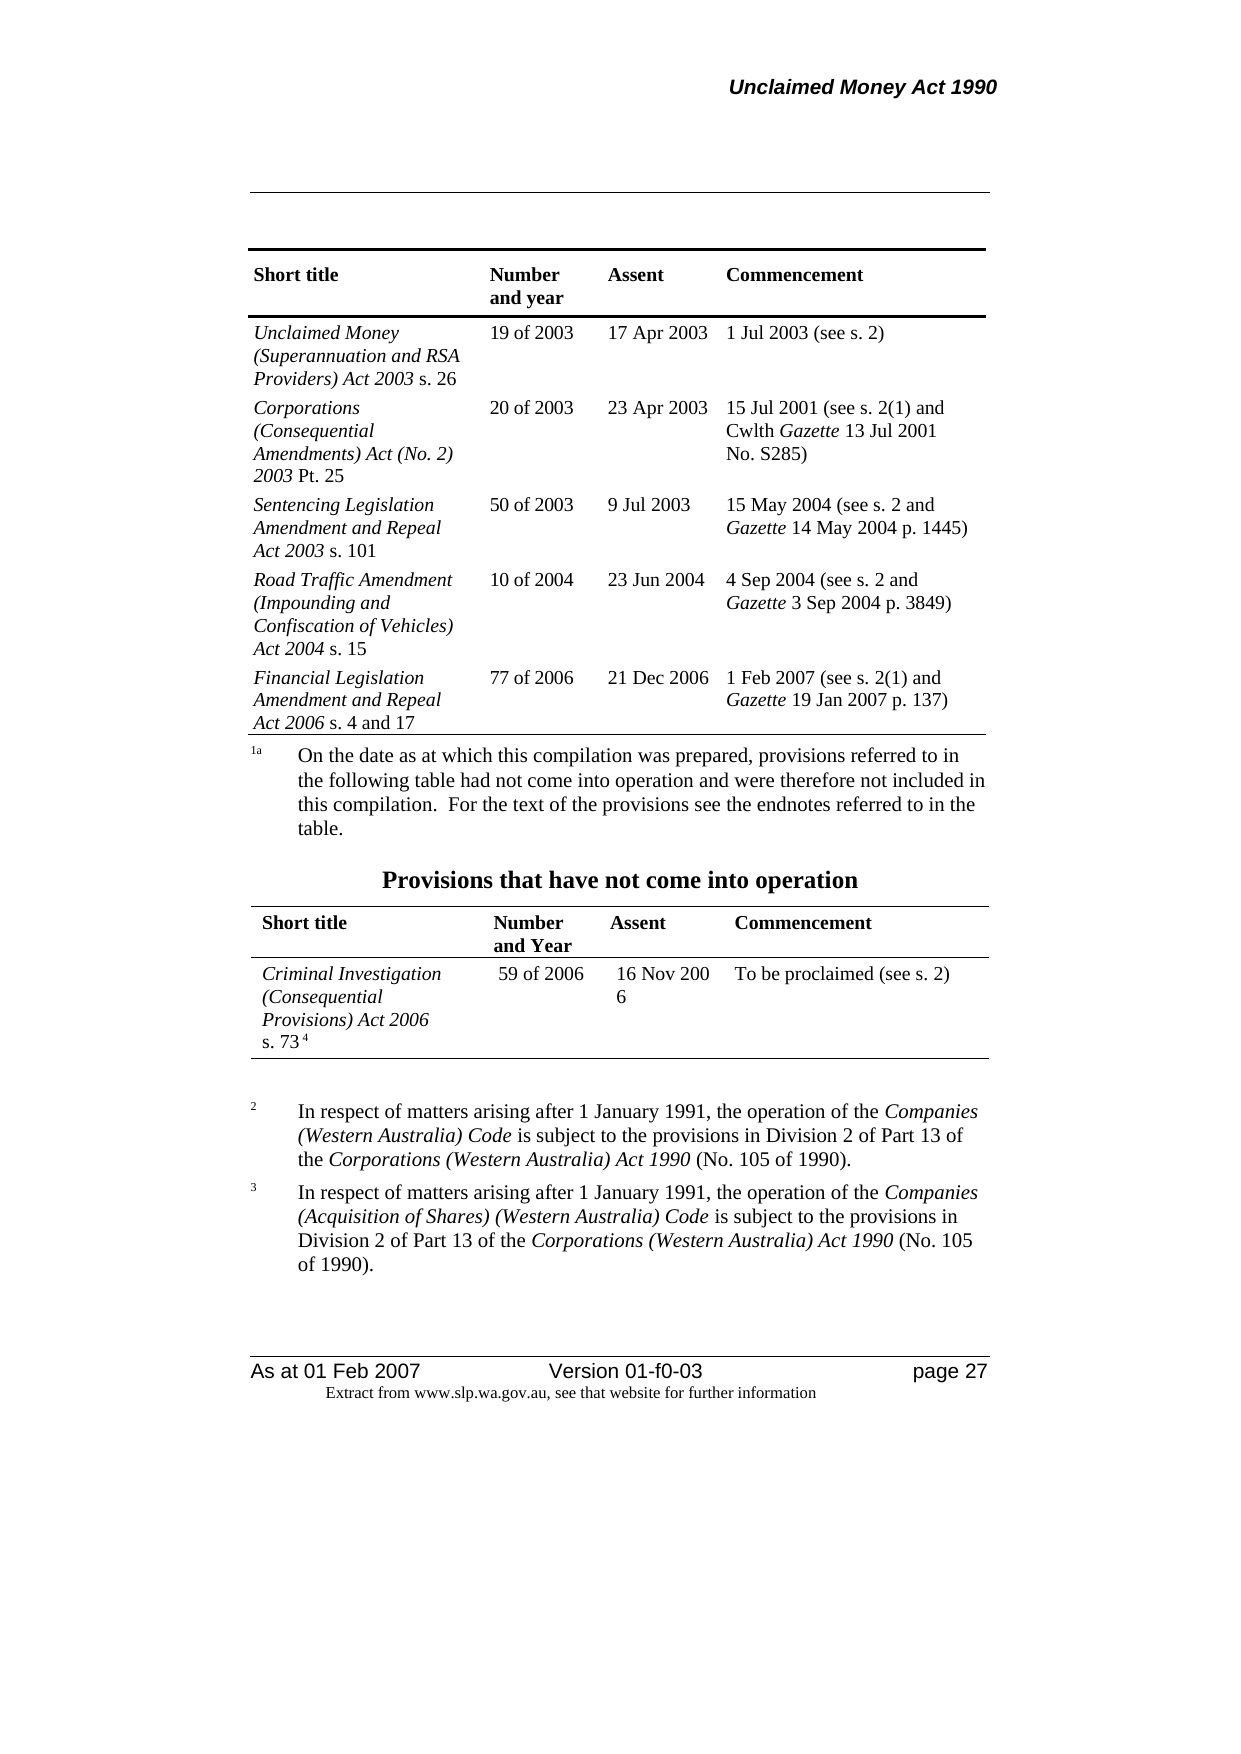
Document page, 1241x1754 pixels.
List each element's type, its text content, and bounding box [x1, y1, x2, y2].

table_header Short title [248, 251, 484, 315]
table_cell Corporations (Consequential Amendments) Act (No. 2) 2003 Pt. 25 [248, 390, 484, 487]
table_cell 15 Jul 2001 (see s. 2(1) and Cwlth Gazette 13 Jul 2001 No. S285) [720, 390, 986, 487]
table_header Number and year [484, 251, 602, 315]
table_cell Unclaimed Money (Superannuation and RSA Providers) Act 2003 s. 26 [248, 318, 484, 390]
table_cell Sentencing Legislation Amendment and Repeal Act 2003 s. 101 [248, 487, 484, 562]
table_cell 1 Feb 2007 (see s. 2(1) and Gazette 19 Jan 2007 p. 137) [720, 659, 986, 734]
table_header Number and Year [482, 907, 598, 957]
subtitle Provisions that have not come into operation [250, 865, 990, 893]
table_cell 50 of 2003 [484, 487, 602, 562]
table_cell 9 Jul 2003 [602, 487, 720, 562]
table_cell 16 Nov 2006 [605, 958, 723, 1057]
table_cell 77 of 2006 [484, 659, 602, 734]
table_cell Financial Legislation Amendment and Repeal Act 2006 s. 4 and 17 [248, 659, 484, 734]
table_cell Road Traffic Amendment (Impounding and Confiscation of Vehicles) Act 2004 s. 15 [248, 562, 484, 659]
table_cell 23 Jun 2004 [602, 562, 720, 659]
table_cell 23 Apr 2003 [602, 390, 720, 487]
text 3 In respect of matters arising after 1 January 1991, the operation of the Companies (Acquisition of Shares) (Western Australia) Code is subject to the provisions in Division 2 of Part 13 of the Corporations (Western Australia) Act 1990 (No. 105 of 1990). [250, 1180, 990, 1276]
table_header Commencement [720, 251, 986, 315]
table_cell 19 of 2003 [484, 318, 602, 390]
table_cell 20 of 2003 [484, 390, 602, 487]
table_cell 10 of 2004 [484, 562, 602, 659]
table_header Short title [251, 907, 482, 957]
table_cell 15 May 2004 (see s. 2 and Gazette 14 May 2004 p. 1445) [720, 487, 986, 562]
table_header Commencement [723, 907, 989, 957]
table_header Assent [602, 251, 720, 315]
text 2 In respect of matters arising after 1 January 1991, the operation of the Companies (Western Australia) Code is subject to the provisions in Division 2 of Part 13 of the Corporations (Western Australia) Act 1990 (No. 105 of 1990). [250, 1099, 990, 1171]
table_cell 4 Sep 2004 (see s. 2 and Gazette 3 Sep 2004 p. 3849) [720, 562, 986, 659]
table_cell Criminal Investigation (Consequential Provisions) Act 2006 s. 73 4 [251, 958, 487, 1057]
text 1a On the date as at which this compilation was prepared, provisions referred to in the following table had not come into operation and were therefore not included in this compilation. For the text of the provisions see the endnotes referred to in the table. [250, 743, 990, 840]
table_header Assent [599, 907, 723, 957]
table_cell To be proclaimed (see s. 2) [723, 958, 989, 1057]
table_cell 17 Apr 2003 [602, 318, 720, 390]
table_cell 1 Jul 2003 (see s. 2) [720, 318, 986, 390]
table_cell 21 Dec 2006 [602, 659, 720, 734]
table_cell 59 of 2006 [487, 958, 605, 1057]
